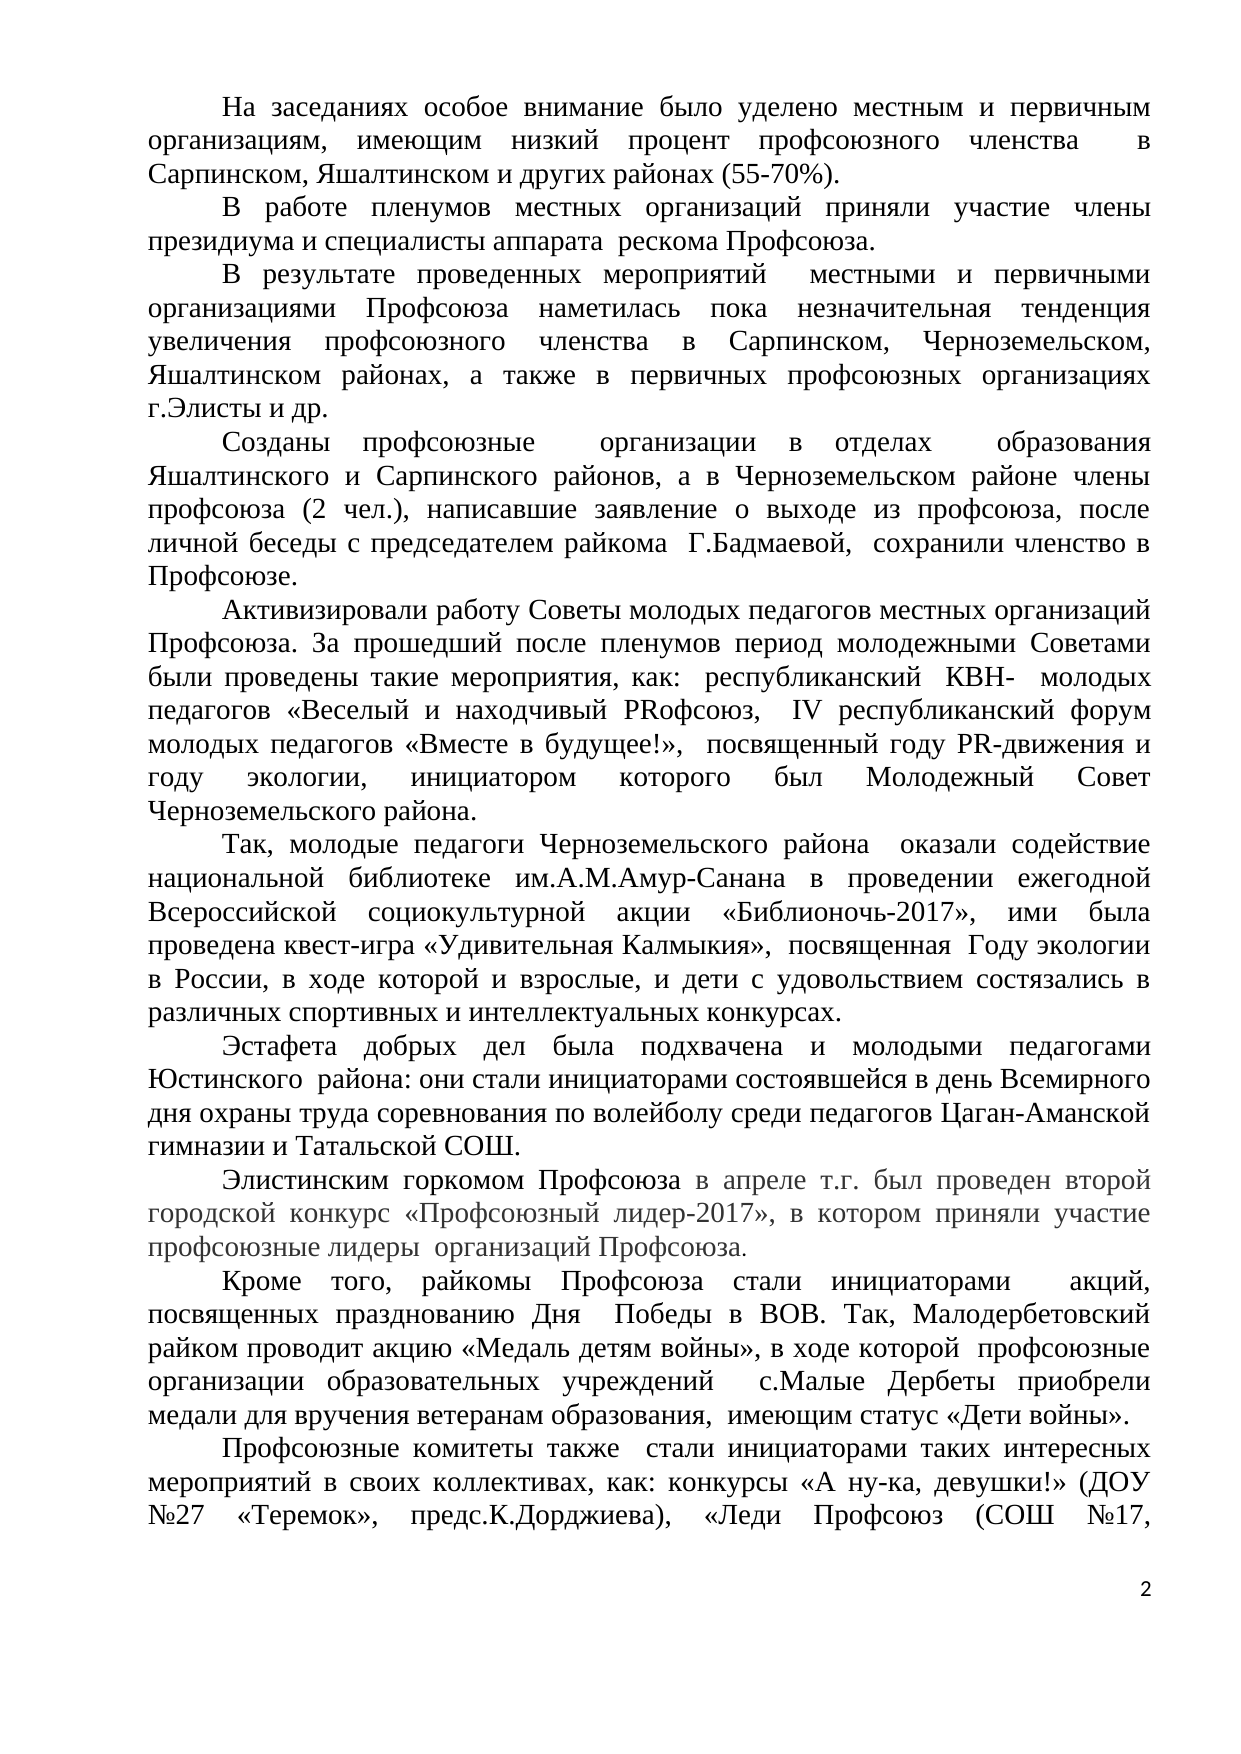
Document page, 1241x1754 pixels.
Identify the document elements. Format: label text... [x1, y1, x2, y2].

text Элистинским горкомом Профсоюза в апреле т.г. был проведен второй городской конкурс «Профсоюзный лидер-2017», в котором приняли участие профсоюзные лидеры организаций Профсоюза. [148, 1162, 1152, 1263]
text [148, 1430, 1152, 1531]
text Эстафета добрых дел была подхвачена и молодыми педагогами Юстинского района: они стали инициаторами состоявшейся в день Всемирного дня охраны труда соревнования по волейболу среди педагогов Цаган-Аманской гимназии и Татальской СОШ. [148, 1028, 1152, 1162]
text Созданы профсоюзные организации в отделах образования Яшалтинского и Сарпинского районов, а в Черноземельском районе члены профсоюза (2 чел.), написавшие заявление о выходе из профсоюза, после личной беседы с председателем райкома Г.Бадмаевой, сохранили членство в Профсоюзе. [148, 424, 1152, 592]
text В работе пленумов местных организаций приняли участие члены президиума и специалисты аппарата рескома Профсоюза. [148, 189, 1152, 256]
text Активизировали работу Советы молодых педагогов местных организаций Профсоюза. За прошедший после пленумов период молодежными Советами были проведены такие мероприятия, как: республиканский КВН- молодых педагогов «Веселый и находчивый PRофсоюз, IV республиканский форум молодых педагогов «Вместе в будущее!», посвященный году PR-движения и году экологии, инициатором которого был Молодежный Совет Черноземельского района. [148, 592, 1152, 827]
text Кроме того, райкомы Профсоюза стали инициаторами акций, посвященных празднованию Дня Победы в ВОВ. Так, Малодербетовский райком проводит акцию «Медаль детям войны», в ходе которой профсоюзные организации образовательных учреждений с.Малые Дербеты приобрели медали для вручения ветеранам образования, имеющим статус «Дети войны». [148, 1263, 1152, 1430]
text На заседаниях особое внимание было уделено местным и первичным организациям, имеющим низкий процент профсоюзного членства в Сарпинском, Яшалтинском и других районах (55-70%). [148, 89, 1152, 189]
text Так, молодые педагоги Черноземельского района оказали содействие национальной библиотеке им.А.М.Амур-Санана в проведении ежегодной Всероссийской социокультурной акции «Библионочь-2017», ими была проведена квест-игра «Удивительная Калмыкия», посвященная Году экологии в России, в ходе которой и взрослые, и дети с удовольствием состязались в различных спортивных и интеллектуальных конкурсах. [148, 827, 1152, 1028]
text В результате проведенных мероприятий местными и первичными организациями Профсоюза наметилась пока незначительная тенденция увеличения профсоюзного членства в Сарпинском, Черноземельском, Яшалтинском районах, а также в первичных профсоюзных организациях г.Элисты и др. [148, 256, 1152, 424]
